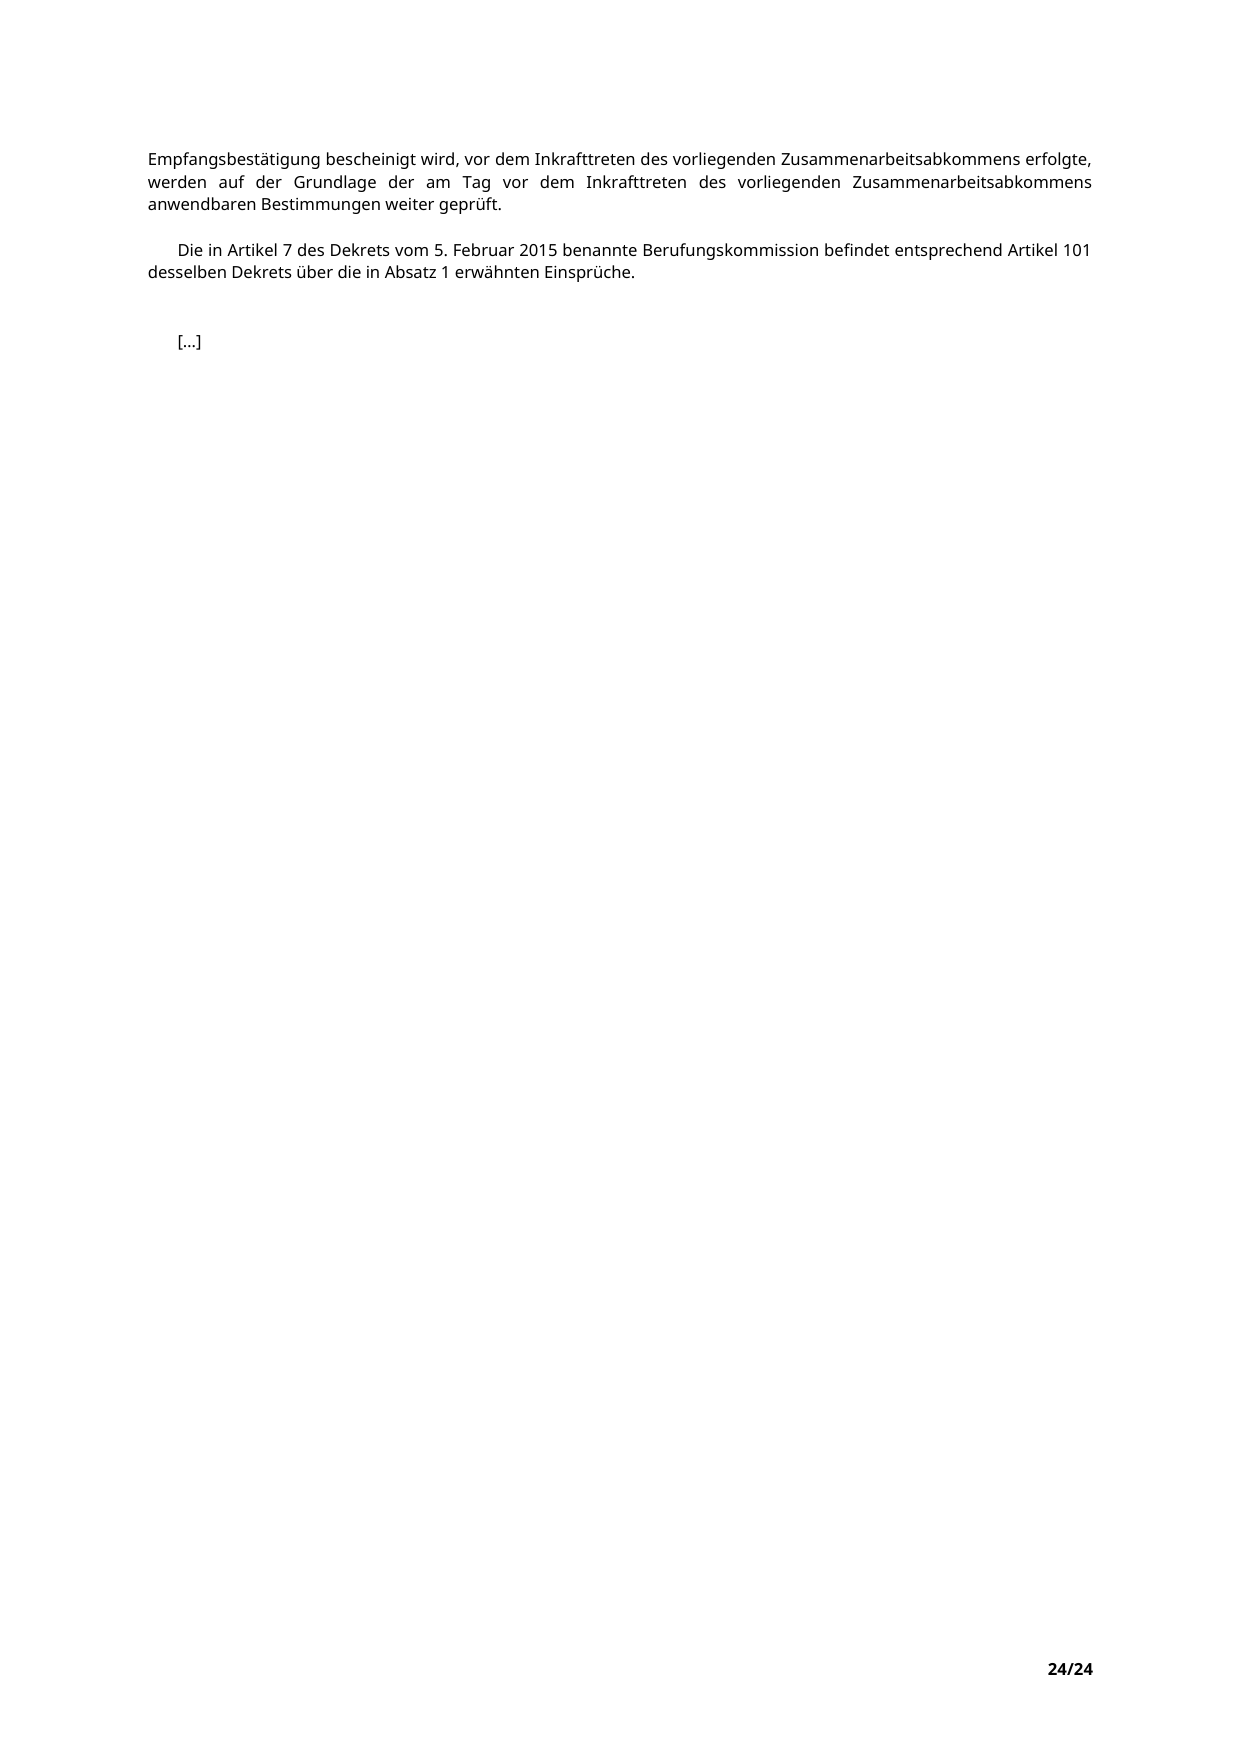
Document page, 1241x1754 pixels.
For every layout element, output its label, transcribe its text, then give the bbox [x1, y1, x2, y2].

text Die in Artikel 7 des Dekrets vom 5. Februar 2015 benannte Berufungskommission befindet entsprechend Artikel 101 desselben Dekrets über die in Absatz 1 erwähnten Einsprüche. [148, 238, 1093, 284]
text […] [148, 329, 1093, 352]
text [148, 148, 1093, 216]
